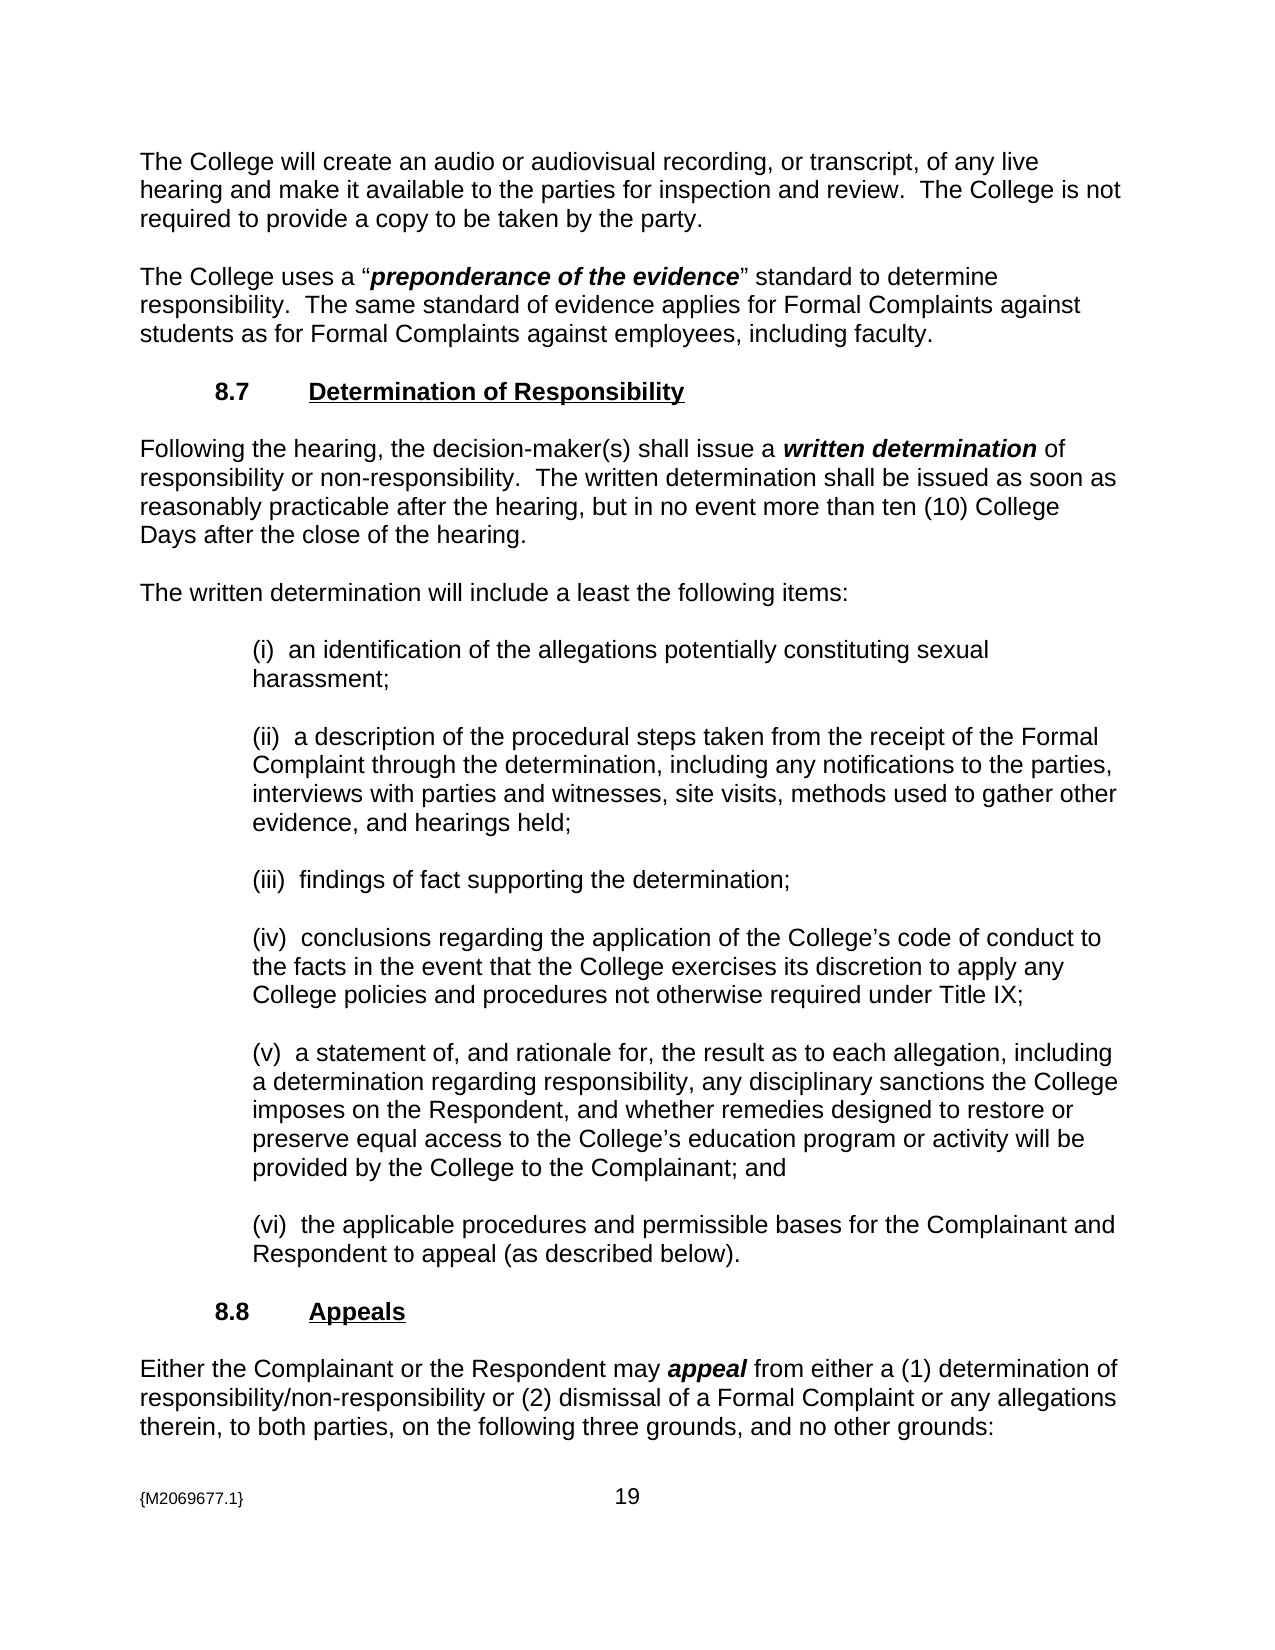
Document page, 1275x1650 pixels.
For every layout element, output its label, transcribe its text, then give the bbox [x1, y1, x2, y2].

text (v) a statement of, and rationale for, the result as to each allegation, including a determination regarding responsibility, any disciplinary sanctions the College imposes on the Respondent, and whether remedies designed to restore or preserve equal access to the College’s education program or activity will be provided by the College to the Complainant; and [252, 1038, 1125, 1182]
text The College will create an audio or audiovisual recording, or transcript, of any live hearing and make it available to the parties for inspection and review. The College is not required to provide a copy to be taken by the party. [139, 147, 1125, 233]
text (ii) a description of the procedural steps taken from the receipt of the Formal Complaint through the determination, including any notifications to the parties, interviews with parties and witnesses, site visits, methods used to gather other evidence, and hearings held; [252, 722, 1125, 837]
text 8.8 Appeals [214, 1297, 1125, 1325]
text (i) an identification of the allegations potentially constituting sexual harassment; [252, 635, 1125, 693]
text The written determination will include a least the following items: [139, 578, 1125, 607]
text Following the hearing, the decision-maker(s) shall issue a written determination of responsibility or non-responsibility. The written determination shall be issued as soon as reasonably practicable after the hearing, but in no event more than ten (10) College Days after the close of the hearing. [139, 434, 1125, 549]
text 8.7 Determination of Responsibility [214, 377, 1125, 405]
text (iii) findings of fact supporting the determination; [252, 865, 1125, 894]
text The College uses a “preponderance of the evidence” standard to determine responsibility. The same standard of evidence applies for Formal Complaints against students as for Formal Complaints against employees, including faculty. [139, 262, 1125, 348]
text (iv) conclusions regarding the application of the College’s code of conduct to the facts in the event that the College exercises its discretion to apply any College policies and procedures not otherwise required under Title IX; [252, 923, 1125, 1009]
text (vi) the applicable procedures and permissible bases for the Complainant and Respondent to appeal (as described below). [252, 1210, 1125, 1268]
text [139, 1354, 1125, 1440]
